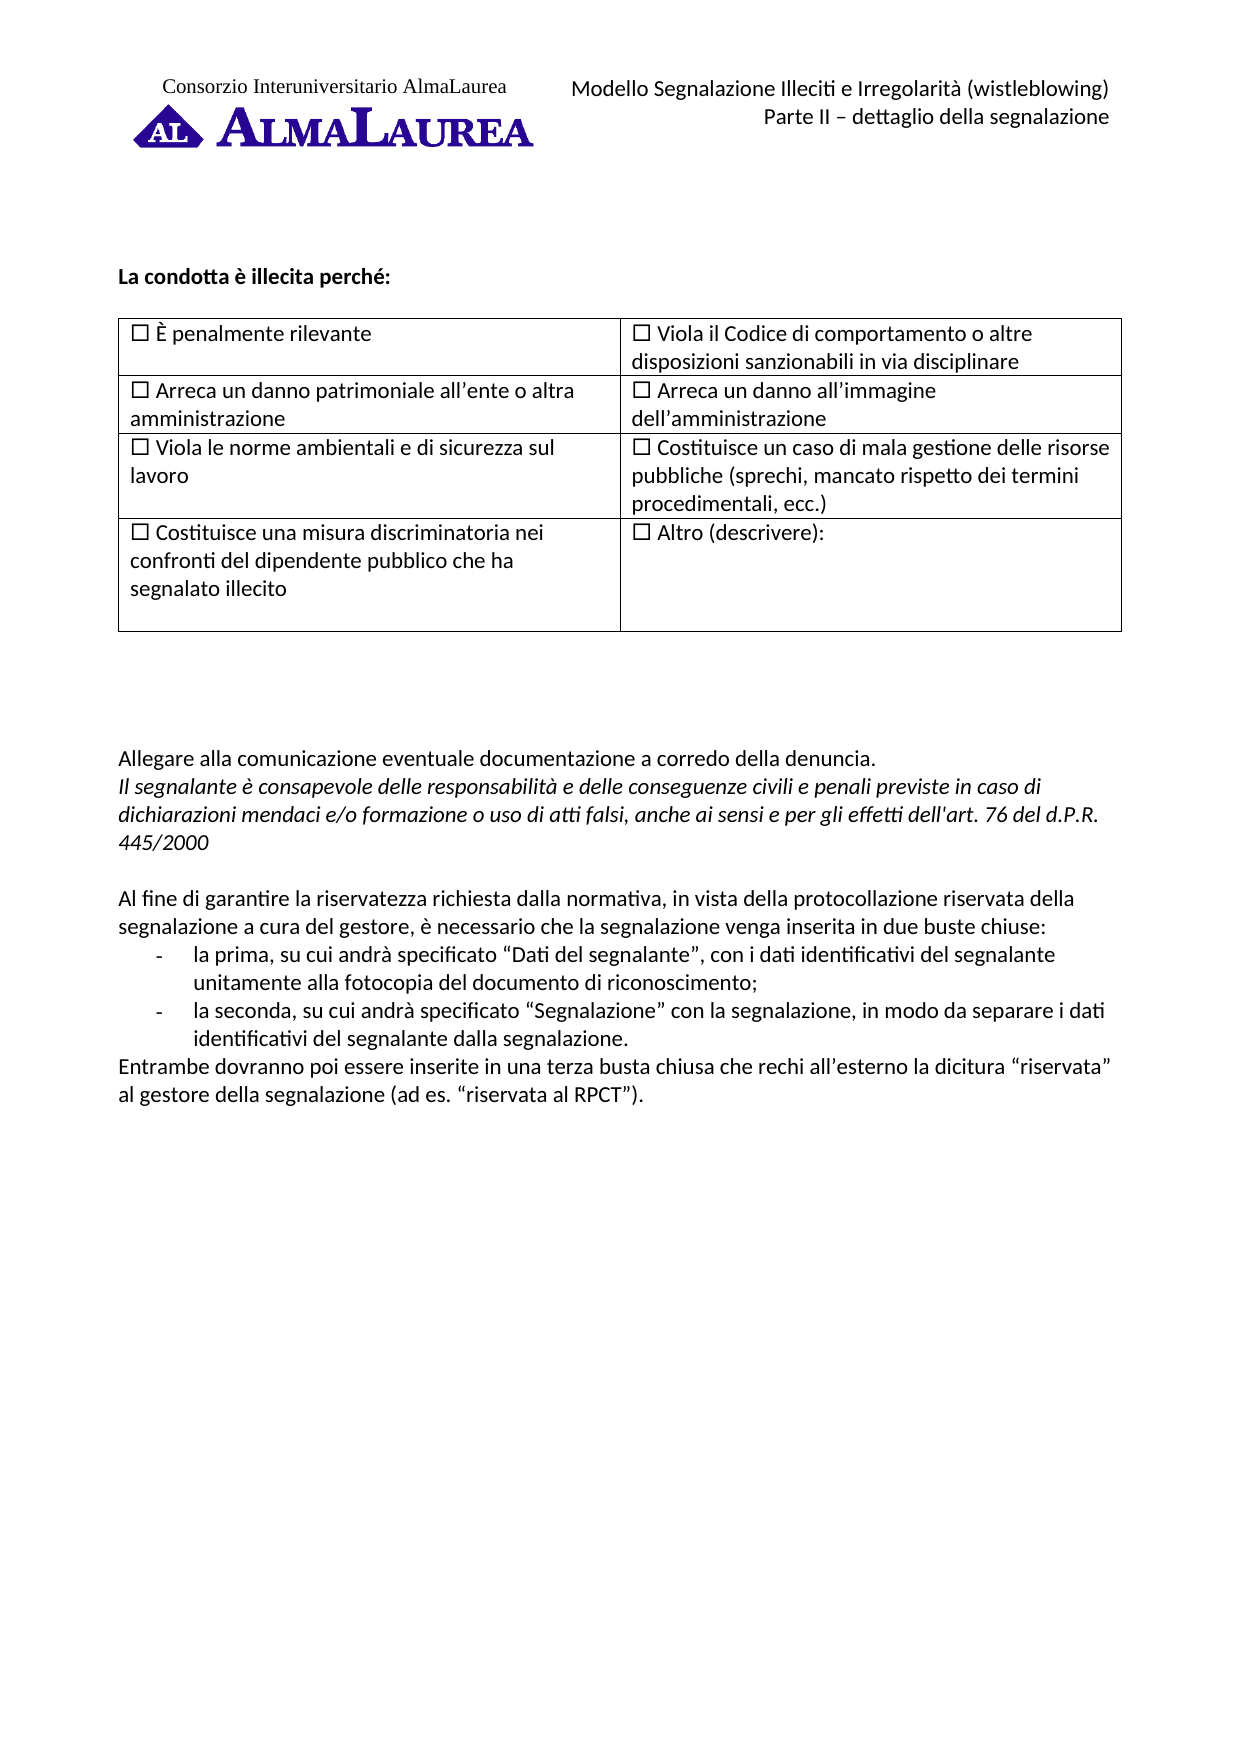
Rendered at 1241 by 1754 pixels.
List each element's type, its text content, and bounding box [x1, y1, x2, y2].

table_cell Costituisce una misura discriminatoria nei confronti del dipendente pubblico che ha segnalato illecito [119, 519, 620, 631]
table_cell Altro (descrivere): [621, 519, 1121, 631]
text Entrambe dovranno poi essere inserite in una terza busta chiusa che rechi all’esterno la dicitura “riservata” al gestore della segnalazione (ad es. “riservata al RPCT”). [118, 1052, 1122, 1108]
list la seconda, su cui andrà specificato “Segnalazione” con la segnalazione, in modo da separare i dati identificativi del segnalante dalla segnalazione. [156, 996, 1122, 1052]
table_cell Costituisce un caso di mala gestione delle risorse pubbliche (sprechi, mancato rispetto dei termini procedimentali, ecc.) [621, 434, 1121, 517]
table_header È penalmente rilevante [119, 319, 620, 375]
text Allegare alla comunicazione eventuale documentazione a corredo della denuncia. [118, 744, 1122, 772]
table_cell Arreca un danno all’immagine dell’amministrazione [621, 376, 1121, 432]
table_header Viola il Codice di comportamento o altre disposizioni sanzionabili in via disciplinare [621, 319, 1121, 375]
table_cell Viola le norme ambientali e di sicurezza sul lavoro [119, 434, 620, 517]
text La condotta è illecita perché: [118, 262, 1122, 290]
table_cell Arreca un danno patrimoniale all’ente o altra amministrazione [119, 376, 620, 432]
text Il segnalante è consapevole delle responsabilità e delle conseguenze civili e penali previste in caso di dichiarazioni mendaci e/o formazione o uso di atti falsi, anche ai sensi e per gli effetti dell'art. 76 del d.P.R. 445/2000 [118, 772, 1122, 856]
text Al fine di garantire la riservatezza richiesta dalla normativa, in vista della protocollazione riservata della segnalazione a cura del gestore, è necessario che la segnalazione venga inserita in due buste chiuse: [118, 884, 1122, 940]
picture [129, 97, 540, 154]
list la prima, su cui andrà specificato “Dati del segnalante”, con i dati identificativi del segnalante unitamente alla fotocopia del documento di riconoscimento; [156, 940, 1122, 996]
